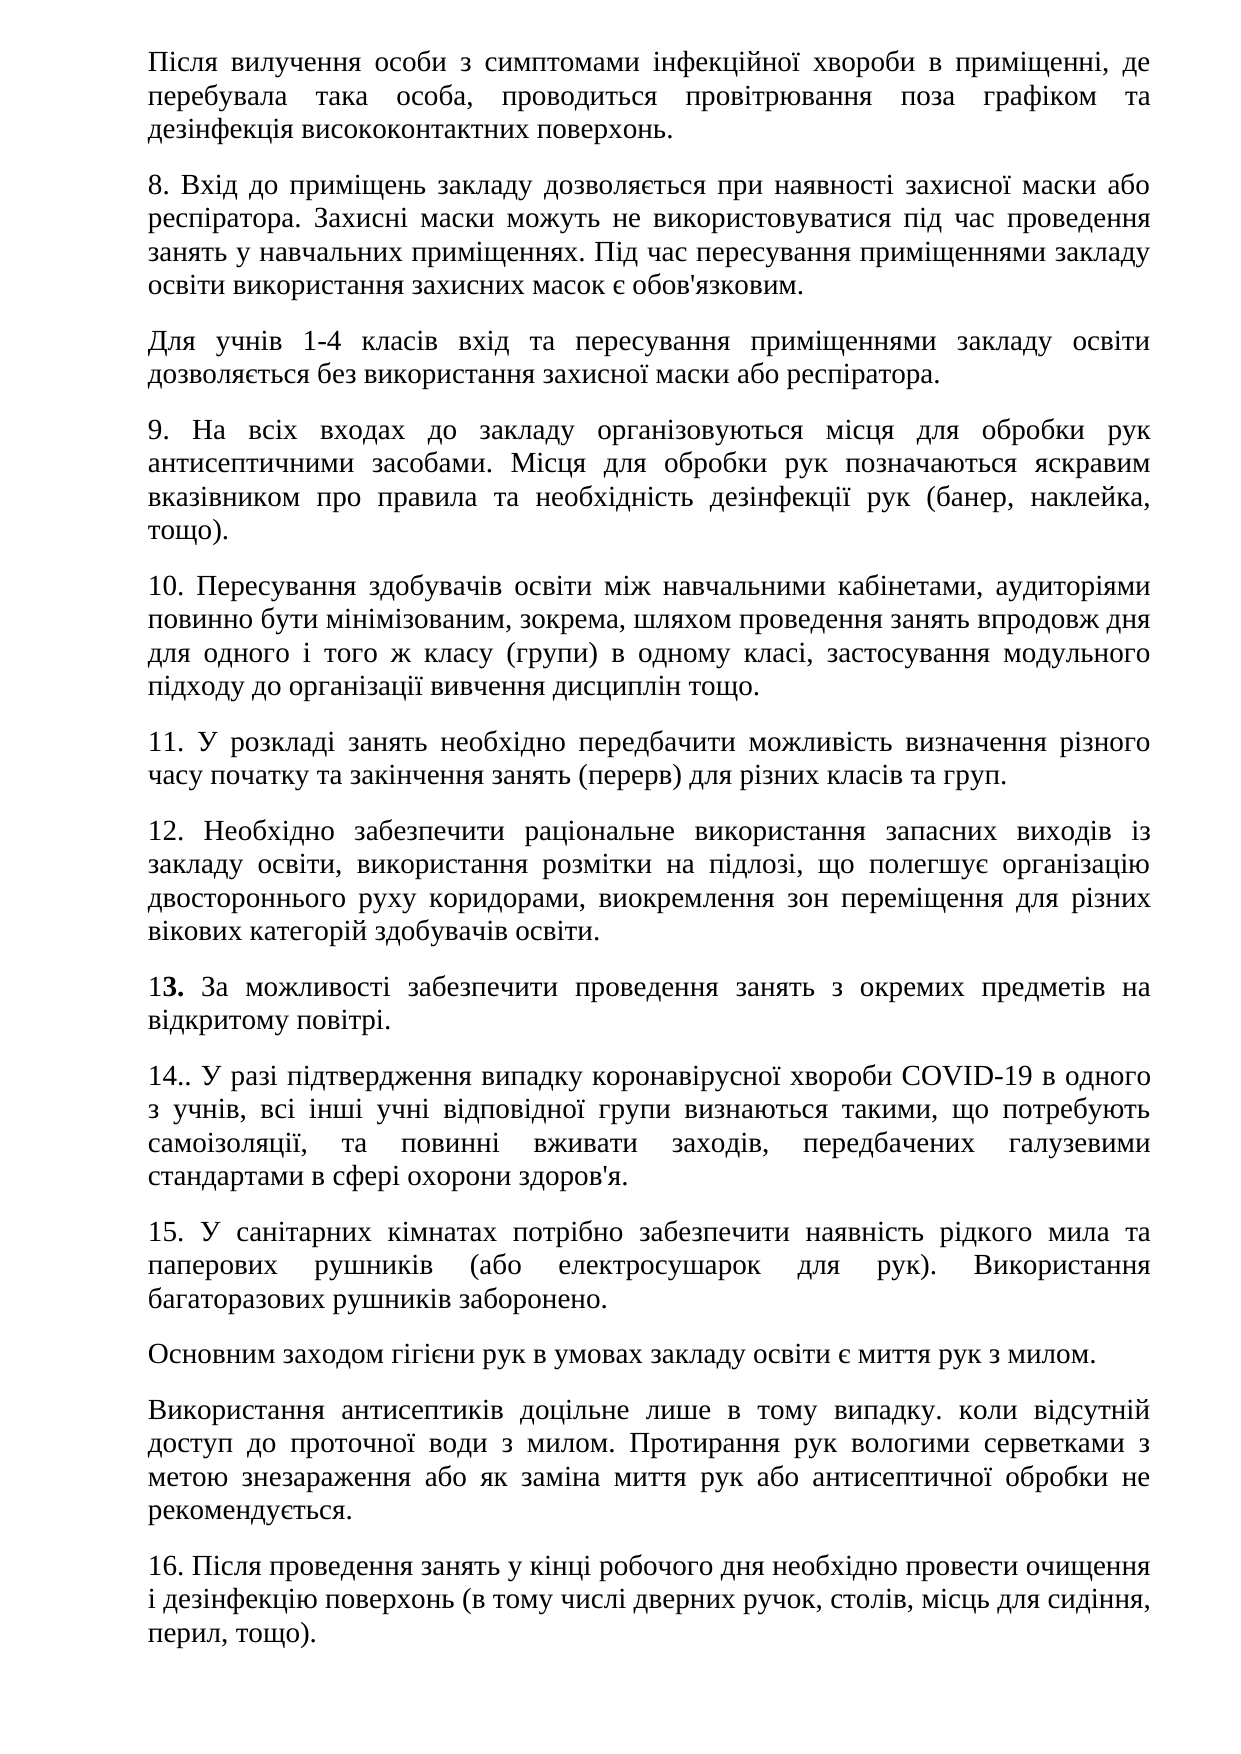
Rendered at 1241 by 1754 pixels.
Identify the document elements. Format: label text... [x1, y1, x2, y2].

text Для учнів 1-4 класів вхід та пересування приміщеннями закладу освіти дозволяється без використання захисної маски або респіратора. [148, 323, 1152, 390]
text 12. Необхідно забезпечити раціональне використання запасних виходів із закладу освіти, використання розмітки на підлозі, що полегшує організацію двостороннього руху коридорами, виокремлення зон переміщення для різних вікових категорій здобувачів освіти. [148, 813, 1152, 947]
text Основним заходом гігієни рук в умовах закладу освіти є миття рук з милом. [148, 1336, 1152, 1370]
text Використання антисептиків доцільне лише в тому випадку. коли відсутній доступ до проточної води з милом. Протирання рук вологими серветками з метою знезараження або як заміна миття рук або антисептичної обробки не рекомендується. [148, 1392, 1152, 1526]
text 11. У розкладі занять необхідно передбачити можливість визначення різного часу початку та закінчення занять (перерв) для різних класів та груп. [148, 724, 1152, 791]
text 9. На всіх входах до закладу організовуються місця для обробки рук антисептичними засобами. Місця для обробки рук позначаються яскравим вказівником про правила та необхідність дезінфекції рук (банер, наклейка, тощо). [148, 412, 1152, 546]
text 16. Після проведення занять у кінці робочого дня необхідно провести очищення і дезінфекцію поверхонь (в тому числі дверних ручок, столів, місць для сидіння, перил, тощо). [148, 1548, 1152, 1648]
text Після вилучення особи з симптомами інфекційної хвороби в приміщенні, де перебувала така особа, проводиться провітрювання поза графіком та дезінфекція висококонтактних поверхонь. [148, 44, 1152, 145]
text 13. За можливості забезпечити проведення занять з окремих предметів на відкритому повітрі. [148, 969, 1152, 1036]
text 15. У санітарних кімнатах потрібно забезпечити наявність рідкого мила та паперових рушників (або електросушарок для рук). Використання багаторазових рушників заборонено. [148, 1214, 1152, 1314]
text 8. Вхід до приміщень закладу дозволяється при наявності захисної маски або респіратора. Захисні маски можуть не використовуватися під час проведення занять у навчальних приміщеннях. Під час пересування приміщеннями закладу освіти використання захисних масок є обов'язковим. [148, 167, 1152, 301]
text 10. Пересування здобувачів освіти між навчальними кабінетами, аудиторіями повинно бути мінімізованим, зокрема, шляхом проведення занять впродовж дня для одного і того ж класу (групи) в одному класі, застосування модульного підходу до організації вивчення дисциплін тощо. [148, 568, 1152, 702]
text 14.. У разі підтвердження випадку коронавірусної хвороби СОVID-19 в одного з учнів, всі інші учні відповідної групи визнаються такими, що потребують самоізоляції, та повинні вживати заходів, передбачених галузевими стандартами в сфері охорони здоров'я. [148, 1058, 1152, 1192]
